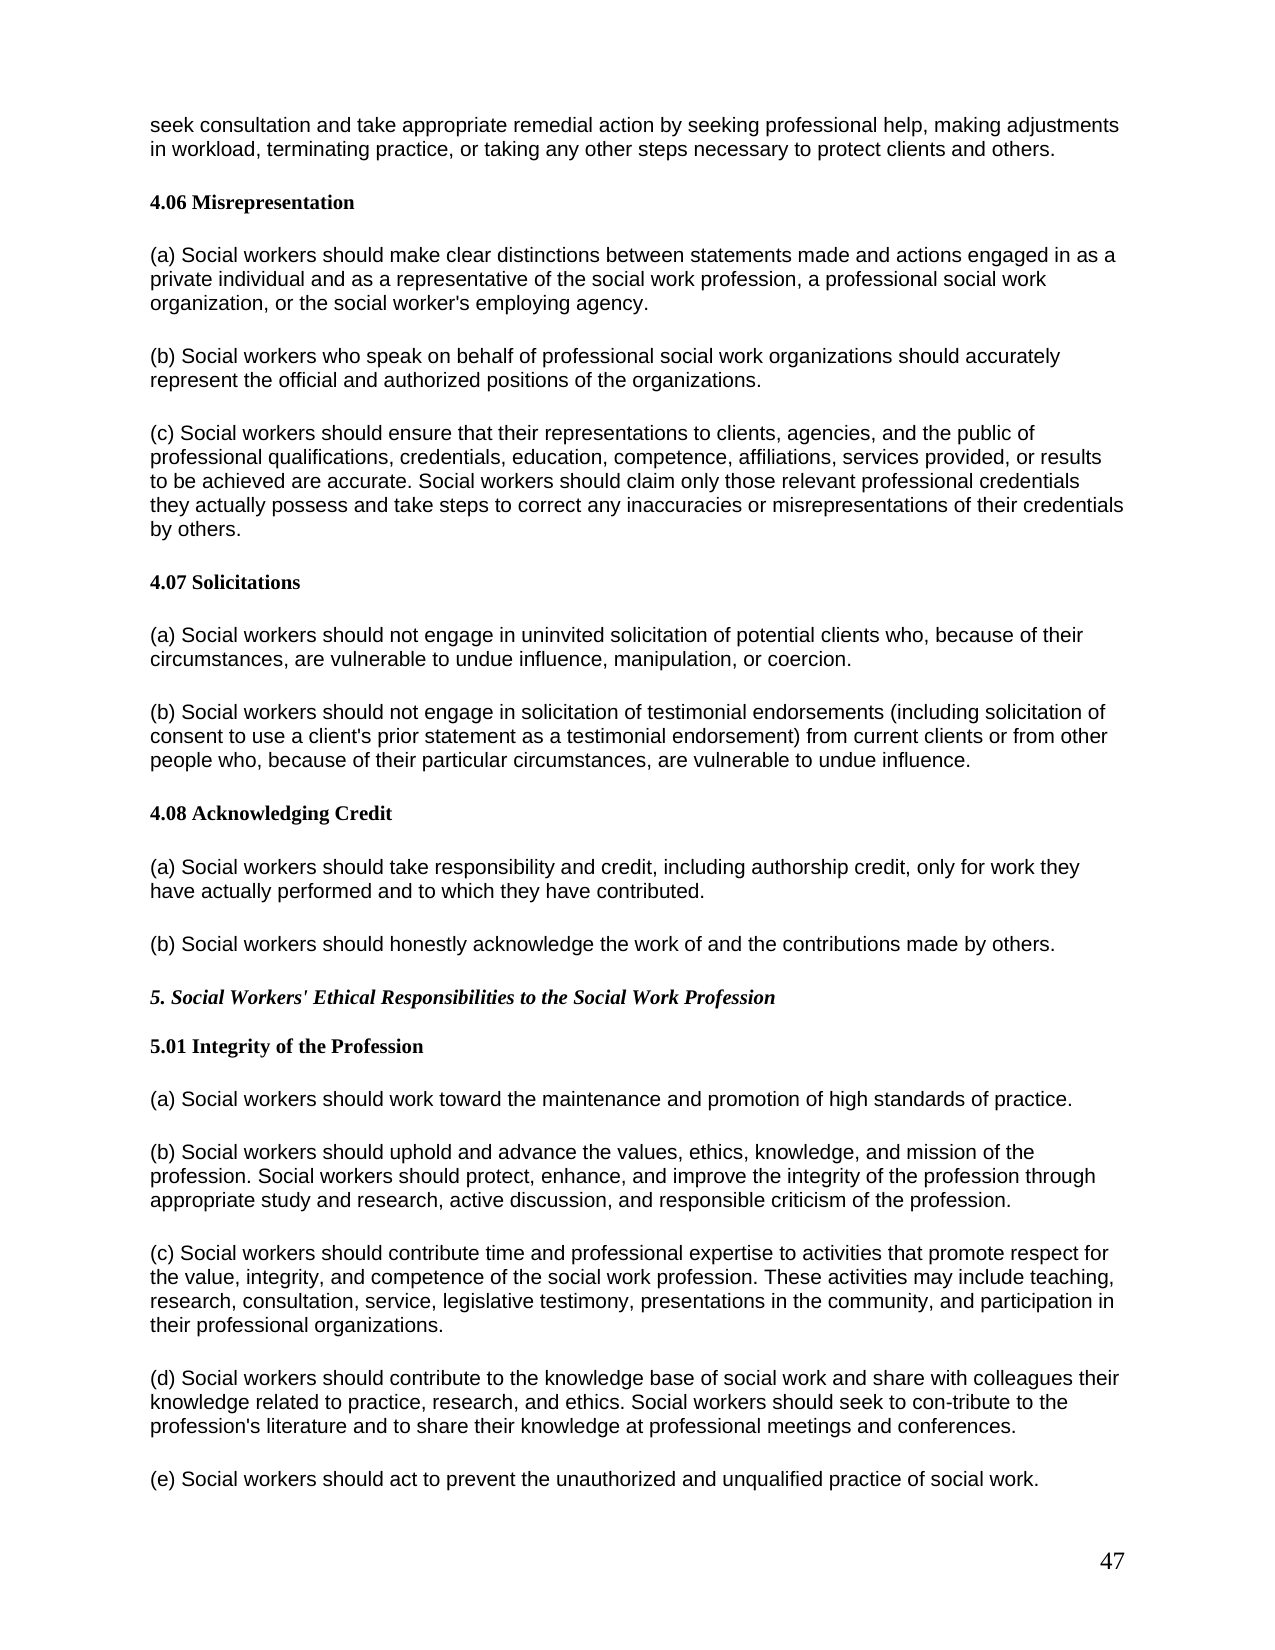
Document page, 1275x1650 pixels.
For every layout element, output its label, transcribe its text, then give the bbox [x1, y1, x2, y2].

text (c) Social workers should contribute time and professional expertise to activities that promote respect for the value, integrity, and competence of the social work profession. These activities may include teaching, research, consultation, service, legislative testimony, presentations in the community, and participation in their professional organizations. [150, 1241, 1125, 1337]
text (b) Social workers should honestly acknowledge the work of and the contributions made by others. [150, 932, 1125, 956]
text (b) Social workers should uphold and advance the values, ethics, knowledge, and mission of the profession. Social workers should protect, enhance, and improve the integrity of the profession through appropriate study and research, active discussion, and responsible criticism of the profession. [150, 1140, 1125, 1212]
subtitle 5. Social Workers' Ethical Responsibilities to the Social Work Profession [150, 985, 1125, 1009]
text (a) Social workers should work toward the maintenance and promotion of high standards of practice. [150, 1087, 1125, 1111]
text (b) Social workers who speak on behalf of professional social work organizations should accurately represent the official and authorized positions of the organizations. [150, 344, 1125, 392]
subtitle 5.01 Integrity of the Profession [150, 1034, 1125, 1058]
text (a) Social workers should make clear distinctions between statements made and actions engaged in as a private individual and as a representative of the social work profession, a professional social work organization, or the social worker's employing agency. [150, 243, 1125, 315]
text (a) Social workers should not engage in uninvited solicitation of potential clients who, because of their circumstances, are vulnerable to undue influence, manipulation, or coercion. [150, 623, 1125, 671]
subtitle 4.08 Acknowledging Credit [150, 801, 1125, 825]
text (e) Social workers should act to prevent the unauthorized and unqualified practice of social work. [150, 1467, 1125, 1491]
subtitle 4.07 Solicitations [150, 570, 1125, 594]
text (c) Social workers should ensure that their representations to clients, agencies, and the public of professional qualifications, credentials, education, competence, affiliations, services provided, or results to be achieved are accurate. Social workers should claim only those relevant professional credentials they actually possess and take steps to correct any inaccuracies or misrepresentations of their credentials by others. [150, 421, 1125, 541]
subtitle 4.06 Misrepresentation [150, 189, 1125, 214]
text (a) Social workers should take responsibility and credit, including authorship credit, only for work they have actually performed and to which they have contributed. [150, 854, 1125, 902]
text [150, 112, 1125, 160]
text (b) Social workers should not engage in solicitation of testimonial endorsements (including solicitation of consent to use a client's prior statement as a testimonial endorsement) from current clients or from other people who, because of their particular circumstances, are vulnerable to undue influence. [150, 700, 1125, 772]
text (d) Social workers should contribute to the knowledge base of social work and share with colleagues their knowledge related to practice, research, and ethics. Social workers should seek to con-tribute to the profession's literature and to share their knowledge at professional meetings and conferences. [150, 1366, 1125, 1438]
